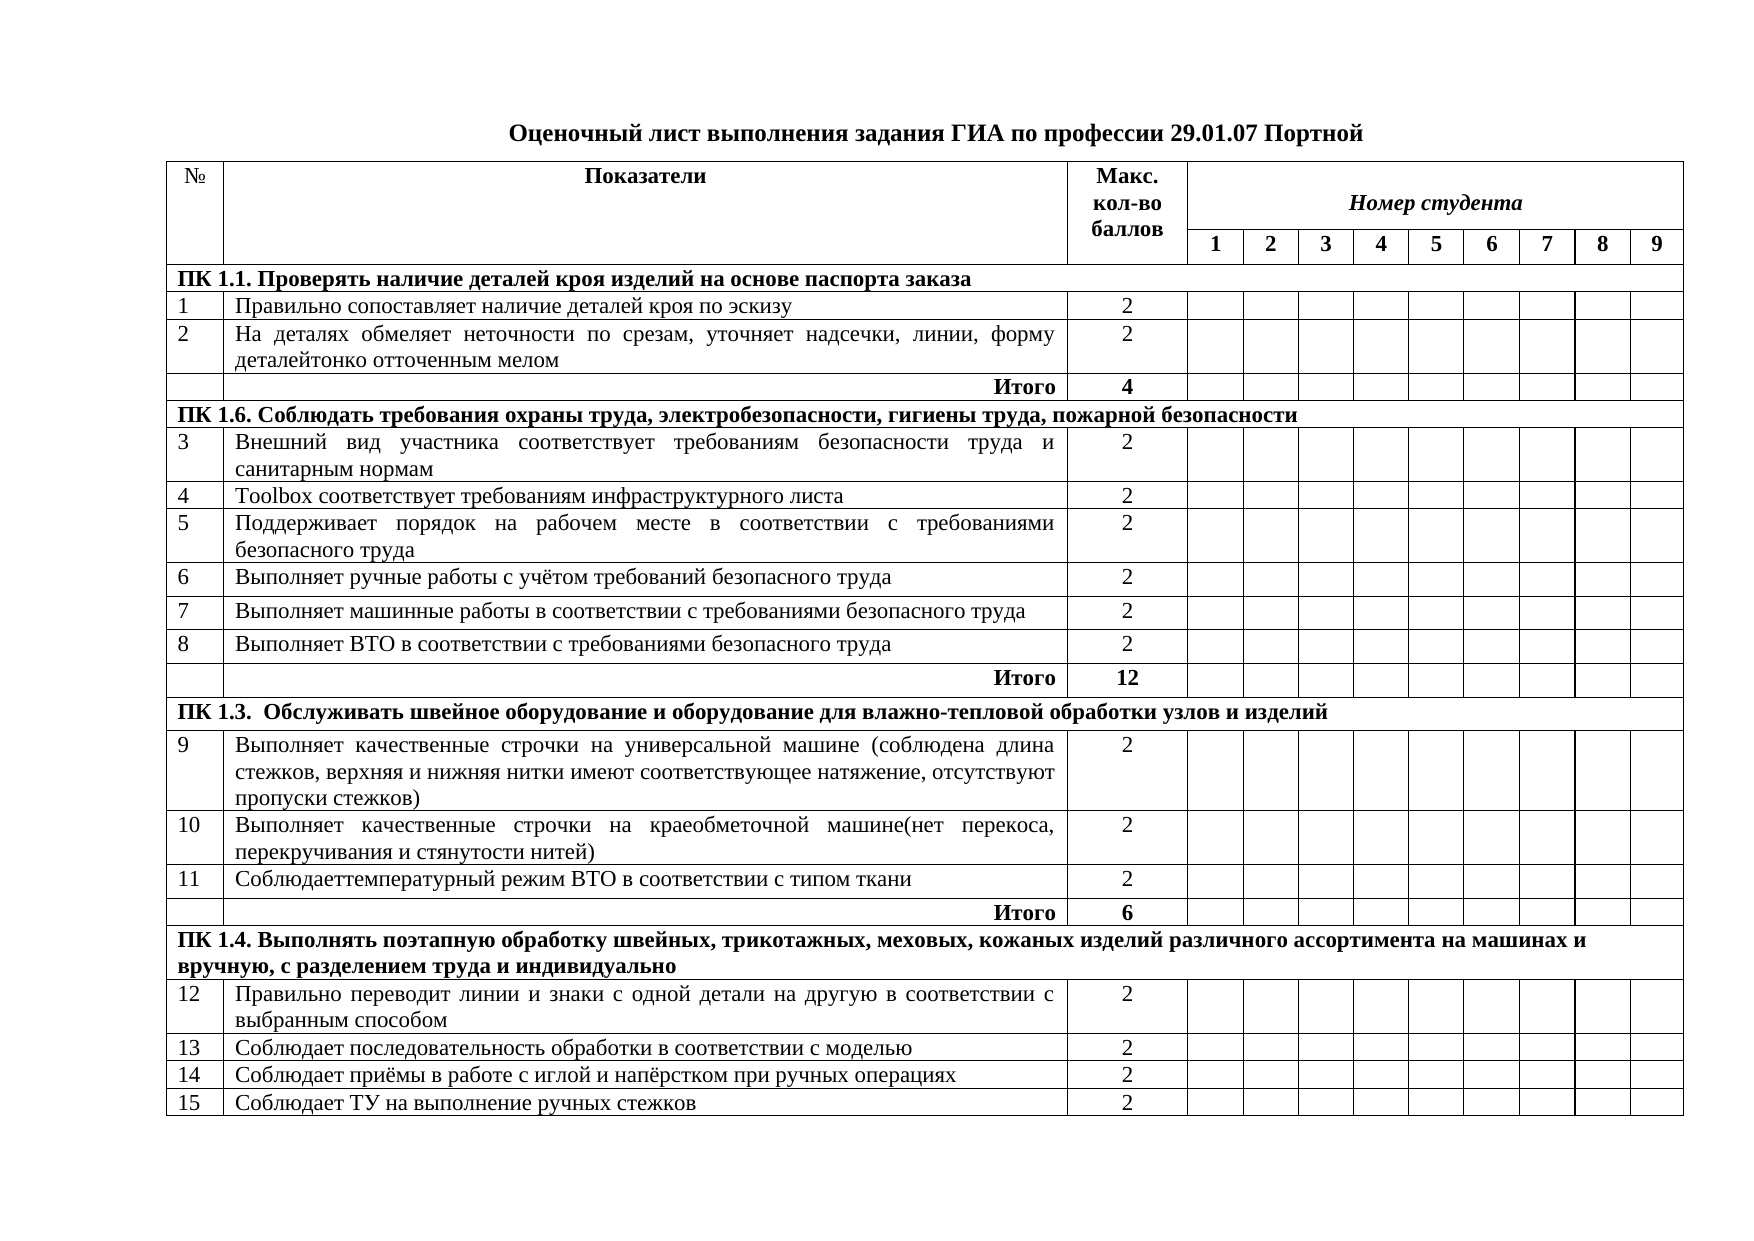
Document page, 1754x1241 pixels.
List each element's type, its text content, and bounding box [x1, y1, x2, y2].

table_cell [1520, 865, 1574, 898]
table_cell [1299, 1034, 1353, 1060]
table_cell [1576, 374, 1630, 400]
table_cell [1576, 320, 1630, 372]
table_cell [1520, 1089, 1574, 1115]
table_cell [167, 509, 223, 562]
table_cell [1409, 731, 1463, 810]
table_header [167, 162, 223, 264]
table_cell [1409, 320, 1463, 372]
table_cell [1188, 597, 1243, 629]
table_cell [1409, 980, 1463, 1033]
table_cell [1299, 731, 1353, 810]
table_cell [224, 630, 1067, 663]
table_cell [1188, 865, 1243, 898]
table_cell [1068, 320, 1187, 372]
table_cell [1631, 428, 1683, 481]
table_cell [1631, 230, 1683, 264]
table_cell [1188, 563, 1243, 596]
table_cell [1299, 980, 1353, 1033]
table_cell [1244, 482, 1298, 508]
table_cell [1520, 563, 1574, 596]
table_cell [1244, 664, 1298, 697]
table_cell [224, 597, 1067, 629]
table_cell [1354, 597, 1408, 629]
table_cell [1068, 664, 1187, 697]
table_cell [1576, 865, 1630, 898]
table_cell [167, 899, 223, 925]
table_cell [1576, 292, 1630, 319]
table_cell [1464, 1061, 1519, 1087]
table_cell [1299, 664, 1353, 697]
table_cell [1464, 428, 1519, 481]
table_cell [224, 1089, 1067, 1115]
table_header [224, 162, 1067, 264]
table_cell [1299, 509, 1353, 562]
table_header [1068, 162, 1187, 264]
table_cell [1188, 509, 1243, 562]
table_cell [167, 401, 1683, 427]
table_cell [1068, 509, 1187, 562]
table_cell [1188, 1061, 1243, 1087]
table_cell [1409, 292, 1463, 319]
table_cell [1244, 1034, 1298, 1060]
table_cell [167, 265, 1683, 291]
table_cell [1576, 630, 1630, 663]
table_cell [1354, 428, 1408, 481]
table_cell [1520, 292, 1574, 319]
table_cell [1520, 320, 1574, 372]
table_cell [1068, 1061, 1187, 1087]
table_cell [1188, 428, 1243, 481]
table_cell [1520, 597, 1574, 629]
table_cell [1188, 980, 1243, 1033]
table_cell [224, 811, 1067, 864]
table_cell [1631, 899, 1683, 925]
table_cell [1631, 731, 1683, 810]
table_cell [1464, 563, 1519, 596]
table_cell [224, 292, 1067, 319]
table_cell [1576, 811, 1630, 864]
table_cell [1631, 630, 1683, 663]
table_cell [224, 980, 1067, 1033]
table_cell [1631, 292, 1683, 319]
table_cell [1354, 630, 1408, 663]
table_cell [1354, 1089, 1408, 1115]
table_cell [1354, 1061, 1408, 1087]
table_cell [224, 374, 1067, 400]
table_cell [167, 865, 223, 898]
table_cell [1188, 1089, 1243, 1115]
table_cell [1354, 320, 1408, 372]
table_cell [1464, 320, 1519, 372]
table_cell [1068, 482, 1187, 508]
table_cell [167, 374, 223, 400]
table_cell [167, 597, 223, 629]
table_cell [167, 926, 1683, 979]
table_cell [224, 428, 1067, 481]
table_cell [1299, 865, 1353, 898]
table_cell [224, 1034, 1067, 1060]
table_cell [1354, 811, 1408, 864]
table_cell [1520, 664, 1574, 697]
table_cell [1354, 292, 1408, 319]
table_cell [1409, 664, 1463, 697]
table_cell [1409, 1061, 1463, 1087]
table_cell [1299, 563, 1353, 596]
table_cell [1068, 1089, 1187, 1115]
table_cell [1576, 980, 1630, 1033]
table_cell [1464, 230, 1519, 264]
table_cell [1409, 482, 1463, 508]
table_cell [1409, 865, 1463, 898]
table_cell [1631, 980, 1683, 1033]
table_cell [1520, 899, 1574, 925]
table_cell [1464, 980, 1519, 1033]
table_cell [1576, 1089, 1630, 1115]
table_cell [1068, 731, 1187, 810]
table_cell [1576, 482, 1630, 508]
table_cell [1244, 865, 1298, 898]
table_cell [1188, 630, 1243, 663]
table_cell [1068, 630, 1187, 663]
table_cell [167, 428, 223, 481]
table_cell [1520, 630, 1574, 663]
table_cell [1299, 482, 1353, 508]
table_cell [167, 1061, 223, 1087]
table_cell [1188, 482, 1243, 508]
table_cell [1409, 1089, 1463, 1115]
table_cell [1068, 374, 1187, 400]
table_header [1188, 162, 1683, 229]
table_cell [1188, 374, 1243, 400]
text Оценочный лист выполнения задания ГИА по профессии 29.01.07 Портной [177, 118, 1695, 147]
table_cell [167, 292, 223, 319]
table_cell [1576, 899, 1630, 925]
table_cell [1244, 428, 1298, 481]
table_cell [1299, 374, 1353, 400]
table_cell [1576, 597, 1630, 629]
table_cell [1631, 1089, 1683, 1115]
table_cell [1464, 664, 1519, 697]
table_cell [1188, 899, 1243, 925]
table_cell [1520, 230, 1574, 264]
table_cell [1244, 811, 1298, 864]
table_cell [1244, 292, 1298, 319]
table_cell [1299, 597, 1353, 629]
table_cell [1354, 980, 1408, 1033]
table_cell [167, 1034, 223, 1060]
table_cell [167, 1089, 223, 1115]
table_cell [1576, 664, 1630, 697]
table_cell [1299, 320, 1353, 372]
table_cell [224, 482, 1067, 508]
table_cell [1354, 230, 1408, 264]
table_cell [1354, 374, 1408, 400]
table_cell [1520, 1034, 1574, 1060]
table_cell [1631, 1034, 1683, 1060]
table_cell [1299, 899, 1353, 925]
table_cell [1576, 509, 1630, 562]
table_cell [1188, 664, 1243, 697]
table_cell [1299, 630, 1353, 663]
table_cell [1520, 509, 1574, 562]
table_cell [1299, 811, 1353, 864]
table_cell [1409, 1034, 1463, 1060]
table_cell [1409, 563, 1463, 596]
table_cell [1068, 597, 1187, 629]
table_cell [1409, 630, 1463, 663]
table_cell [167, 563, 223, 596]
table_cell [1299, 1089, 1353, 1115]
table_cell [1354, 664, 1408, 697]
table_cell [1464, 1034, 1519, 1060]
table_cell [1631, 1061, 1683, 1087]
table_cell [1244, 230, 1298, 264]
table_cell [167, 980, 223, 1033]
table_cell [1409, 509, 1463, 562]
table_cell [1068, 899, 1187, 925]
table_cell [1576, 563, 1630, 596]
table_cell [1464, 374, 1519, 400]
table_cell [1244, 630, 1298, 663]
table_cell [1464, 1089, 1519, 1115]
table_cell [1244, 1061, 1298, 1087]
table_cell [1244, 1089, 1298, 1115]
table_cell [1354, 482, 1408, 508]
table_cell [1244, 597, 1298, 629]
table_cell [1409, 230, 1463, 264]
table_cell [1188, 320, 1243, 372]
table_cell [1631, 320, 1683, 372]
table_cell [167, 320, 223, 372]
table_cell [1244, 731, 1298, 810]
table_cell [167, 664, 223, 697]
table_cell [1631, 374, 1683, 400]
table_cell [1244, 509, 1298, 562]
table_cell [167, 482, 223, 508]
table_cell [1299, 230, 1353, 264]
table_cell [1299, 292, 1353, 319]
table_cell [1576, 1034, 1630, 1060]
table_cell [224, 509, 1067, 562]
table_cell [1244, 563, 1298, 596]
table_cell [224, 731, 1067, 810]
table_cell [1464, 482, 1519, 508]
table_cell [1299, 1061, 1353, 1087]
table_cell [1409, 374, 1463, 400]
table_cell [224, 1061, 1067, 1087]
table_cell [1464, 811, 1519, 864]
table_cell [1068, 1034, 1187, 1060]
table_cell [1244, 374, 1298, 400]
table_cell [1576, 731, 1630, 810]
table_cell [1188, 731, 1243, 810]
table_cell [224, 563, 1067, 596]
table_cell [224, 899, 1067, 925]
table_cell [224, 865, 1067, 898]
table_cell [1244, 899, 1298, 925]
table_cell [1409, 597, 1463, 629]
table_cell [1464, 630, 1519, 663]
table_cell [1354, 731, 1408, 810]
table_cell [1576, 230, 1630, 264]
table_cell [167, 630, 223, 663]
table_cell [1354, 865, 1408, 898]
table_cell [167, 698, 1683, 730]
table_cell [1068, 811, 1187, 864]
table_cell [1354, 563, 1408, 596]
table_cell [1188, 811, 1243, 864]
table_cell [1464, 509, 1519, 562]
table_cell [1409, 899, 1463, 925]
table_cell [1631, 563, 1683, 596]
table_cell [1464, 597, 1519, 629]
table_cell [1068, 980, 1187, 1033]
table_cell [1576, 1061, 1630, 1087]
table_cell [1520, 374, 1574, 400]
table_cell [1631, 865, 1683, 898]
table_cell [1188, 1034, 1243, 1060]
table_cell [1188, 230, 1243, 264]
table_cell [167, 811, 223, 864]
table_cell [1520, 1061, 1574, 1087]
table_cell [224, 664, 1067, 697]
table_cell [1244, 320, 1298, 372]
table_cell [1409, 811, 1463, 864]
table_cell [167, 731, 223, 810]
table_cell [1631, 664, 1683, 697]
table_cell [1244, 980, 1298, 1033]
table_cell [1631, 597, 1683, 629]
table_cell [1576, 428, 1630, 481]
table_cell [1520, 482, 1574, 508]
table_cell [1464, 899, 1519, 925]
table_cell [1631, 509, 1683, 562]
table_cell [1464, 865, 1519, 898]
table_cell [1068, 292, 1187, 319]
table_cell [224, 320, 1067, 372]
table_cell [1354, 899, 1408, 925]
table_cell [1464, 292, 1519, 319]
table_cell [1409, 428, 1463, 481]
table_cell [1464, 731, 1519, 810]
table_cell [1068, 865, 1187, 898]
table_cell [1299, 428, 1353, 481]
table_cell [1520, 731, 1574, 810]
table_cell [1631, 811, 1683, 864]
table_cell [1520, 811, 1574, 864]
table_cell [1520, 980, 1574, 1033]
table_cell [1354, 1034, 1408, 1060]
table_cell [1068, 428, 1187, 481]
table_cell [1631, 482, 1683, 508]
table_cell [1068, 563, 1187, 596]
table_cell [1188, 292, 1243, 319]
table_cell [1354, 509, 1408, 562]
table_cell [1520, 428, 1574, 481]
